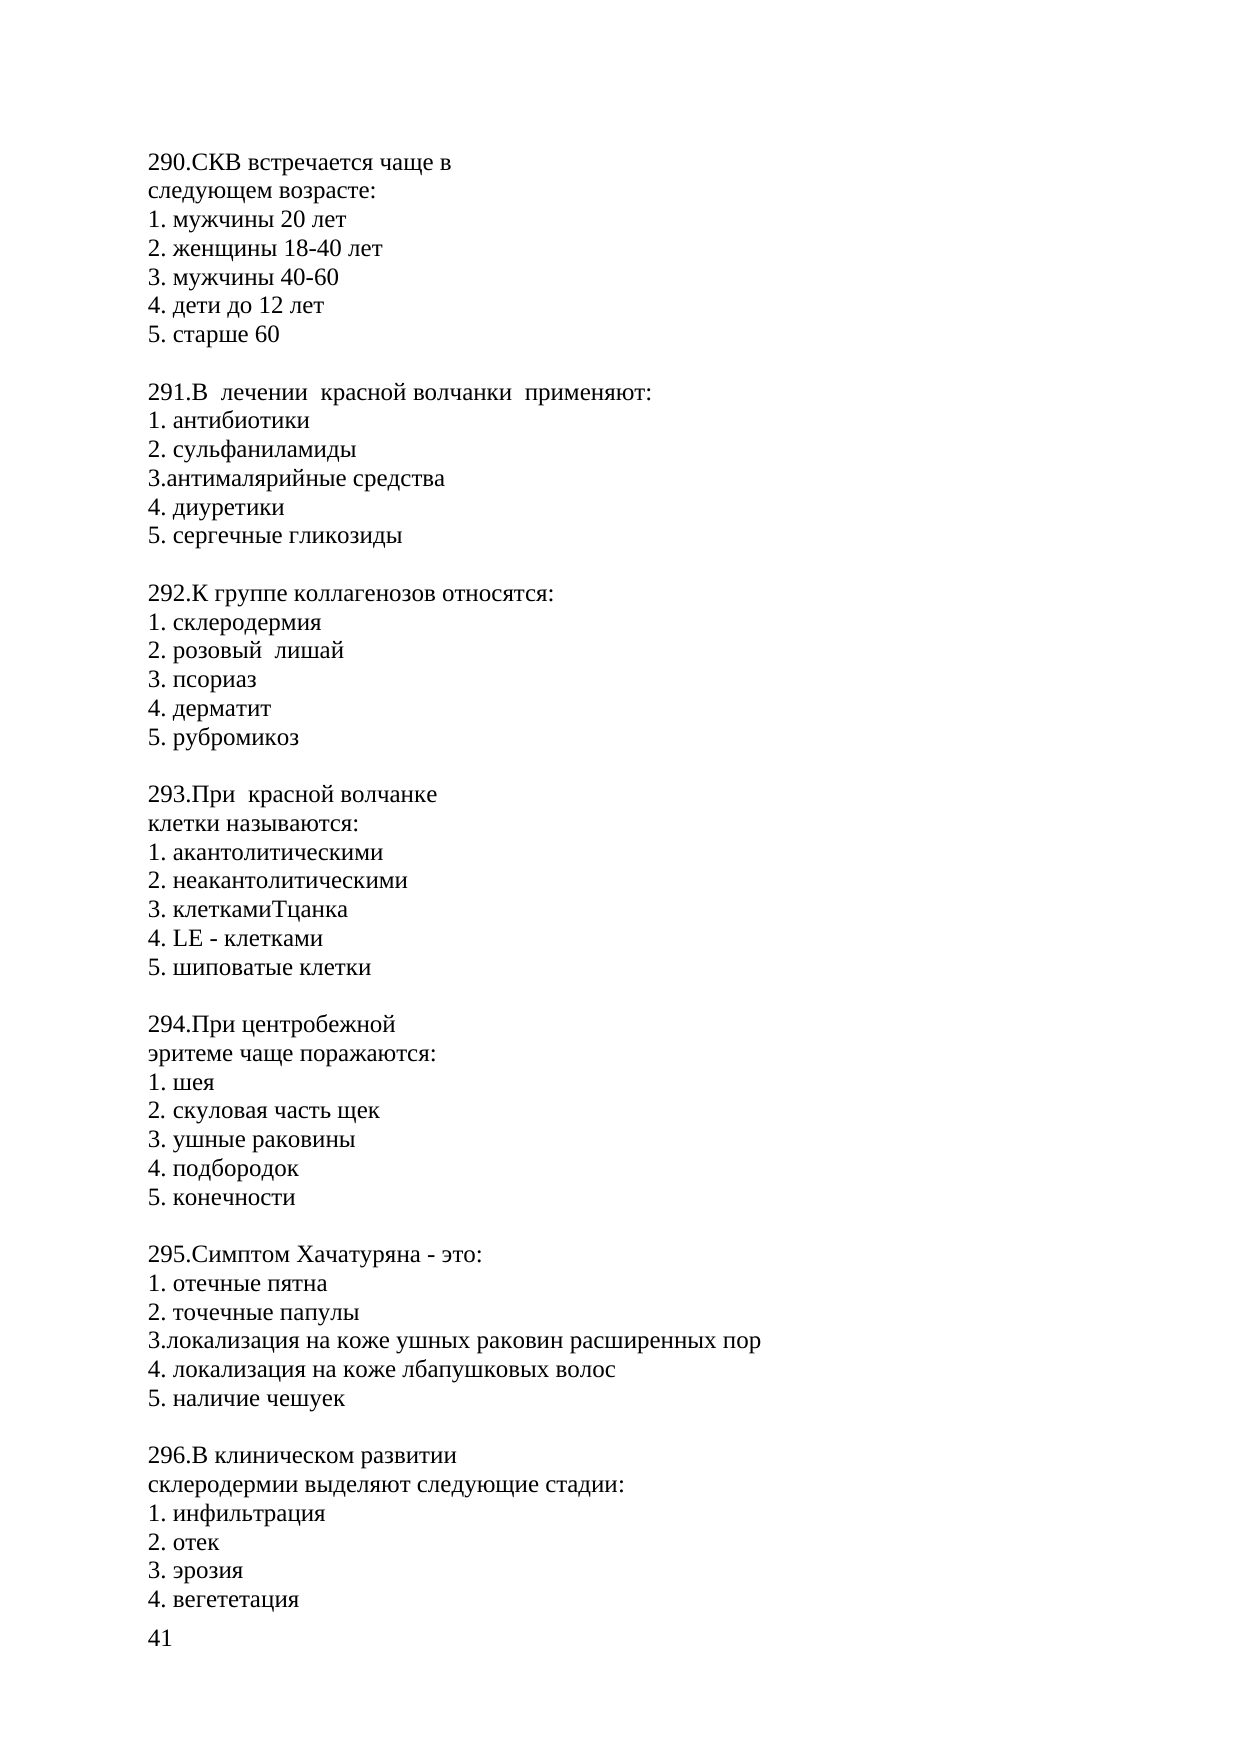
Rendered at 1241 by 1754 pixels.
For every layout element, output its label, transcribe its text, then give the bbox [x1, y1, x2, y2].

text 3.локализация на коже ушных раковин расширенных пор [148, 1326, 1196, 1354]
text 1. шея [148, 1067, 1196, 1096]
text 3. ушные раковины [148, 1124, 1196, 1153]
text 1. инфильтрация [148, 1498, 1196, 1527]
text 4. дети до 12 лет [148, 291, 1196, 319]
text 3. мужчины 40-60 [148, 262, 1196, 291]
text 4. дерматит [148, 693, 1196, 722]
text 293.При красной волчанке [148, 779, 1196, 808]
text 1. мужчины 20 лет [148, 204, 1196, 233]
text 295.Симптом Хачатуряна - это: [148, 1239, 1196, 1268]
text 2. отек [148, 1527, 1196, 1556]
text 5. сергечные гликозиды [148, 521, 1196, 549]
text 1. склеродермия [148, 607, 1196, 636]
text 4. диуретики [148, 492, 1196, 521]
text 5. старше 60 [148, 319, 1196, 348]
text 292.К группе коллагенозов относятся: [148, 578, 1196, 607]
text 3. псориаз [148, 664, 1196, 693]
text 2. женщины 18-40 лет [148, 233, 1196, 262]
text 5. конечности [148, 1182, 1196, 1211]
text 2. розовый лишай [148, 636, 1196, 664]
text 290.СКВ встречается чаще в [148, 147, 1196, 176]
text 4. вегететация [148, 1584, 1196, 1613]
text 4. локализация на коже лбапушковых волос [148, 1354, 1196, 1383]
text клетки называются: [148, 808, 1196, 837]
text 5. наличие чешуек [148, 1383, 1196, 1412]
text 294.При центробежной [148, 1009, 1196, 1038]
text 1. отечные пятна [148, 1268, 1196, 1297]
text 4. подбородок [148, 1153, 1196, 1182]
text 1. антибиотики [148, 406, 1196, 434]
text 5. рубромикоз [148, 722, 1196, 751]
text следующем возрасте: [148, 176, 1196, 204]
text 4. LE - клетками [148, 923, 1196, 952]
text 291.В лечении красной волчанки применяют: [148, 377, 1196, 406]
text 2. неакантолитическими [148, 866, 1196, 894]
text 3. эрозия [148, 1556, 1196, 1584]
text 3.антималярийные средства [148, 463, 1196, 492]
text 1. акантолитическими [148, 837, 1196, 866]
text 2. сульфаниламиды [148, 434, 1196, 463]
text 2. скуловая часть щек [148, 1096, 1196, 1124]
text 3. клеткамиТцанка [148, 894, 1196, 923]
text эритеме чаще поражаются: [148, 1038, 1196, 1067]
text склеродермии выделяют следующие стадии: [148, 1469, 1196, 1498]
text 296.В клиническом развитии [148, 1441, 1196, 1469]
text 2. точечные папулы [148, 1297, 1196, 1326]
text 5. шиповатые клетки [148, 952, 1196, 981]
